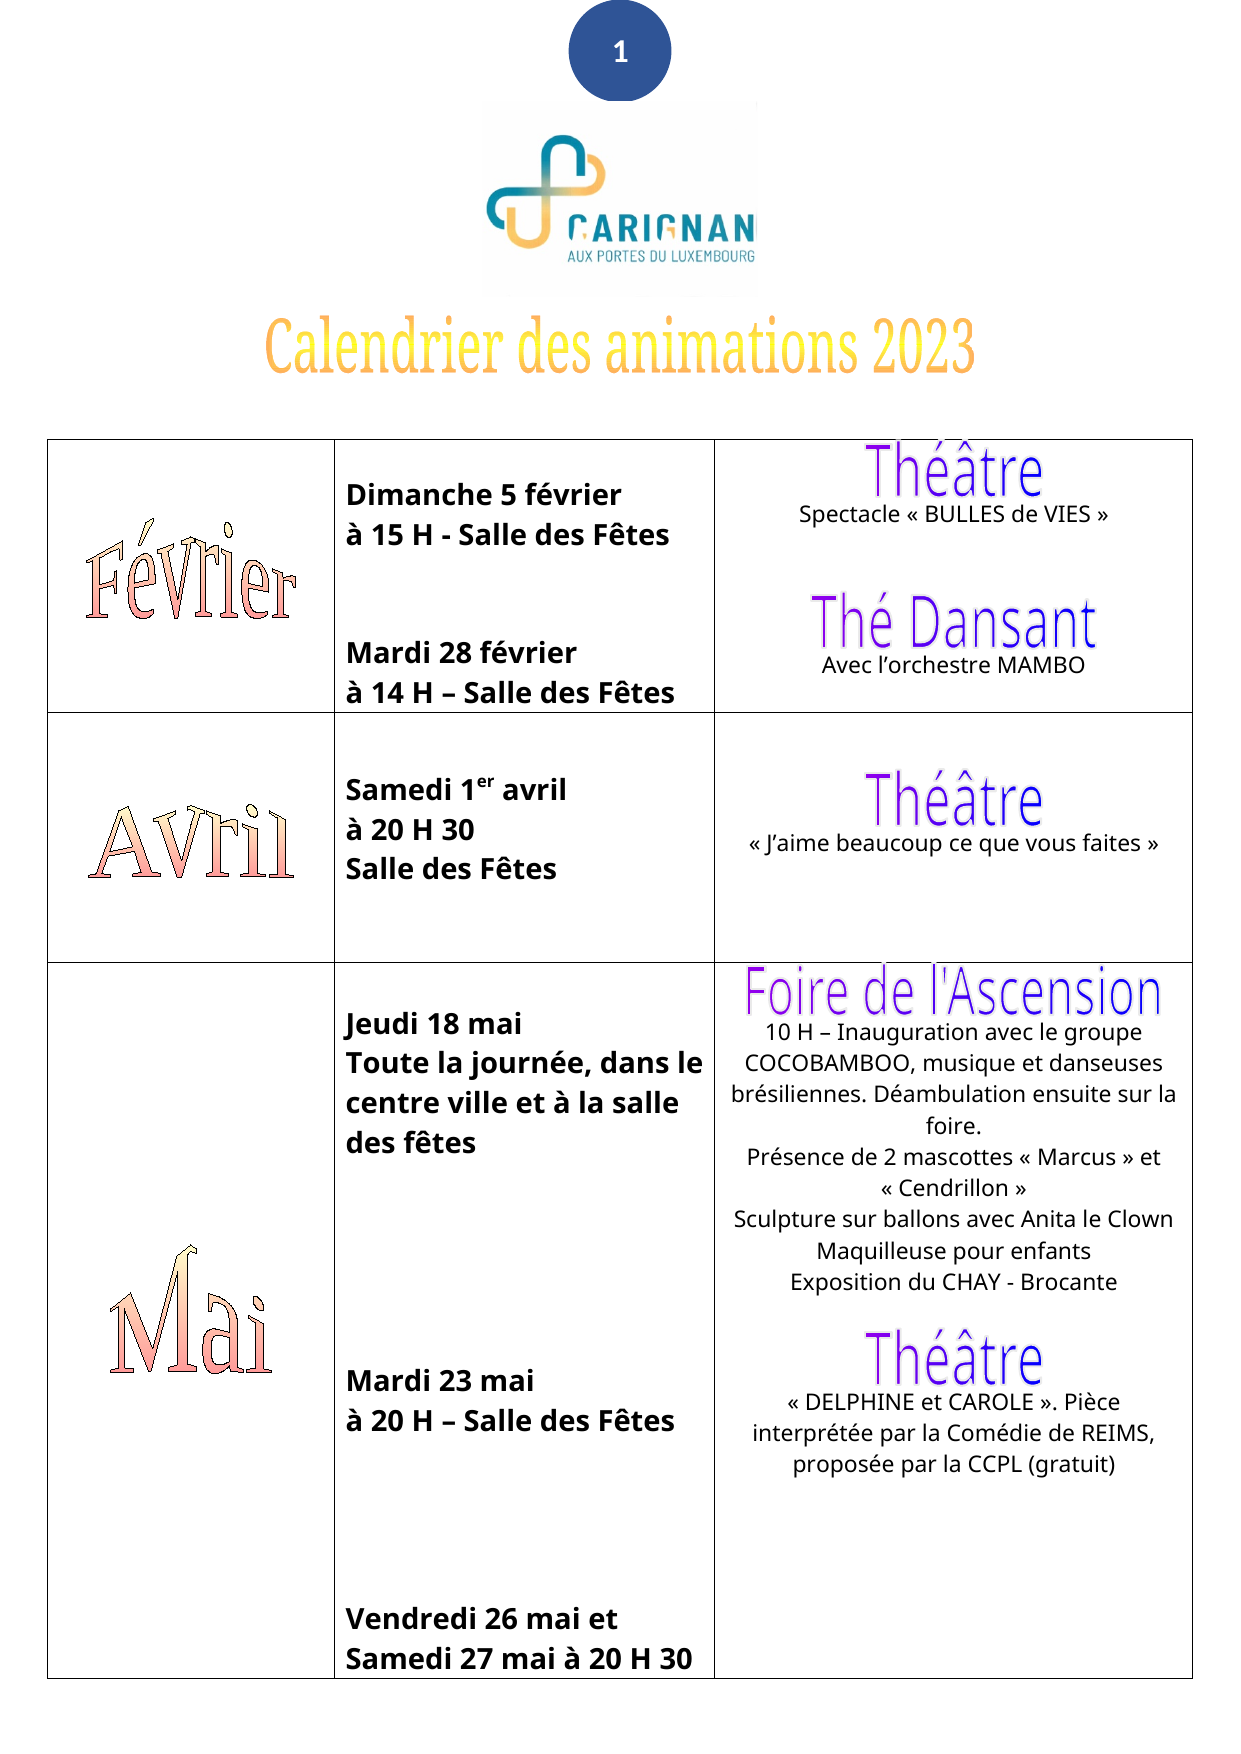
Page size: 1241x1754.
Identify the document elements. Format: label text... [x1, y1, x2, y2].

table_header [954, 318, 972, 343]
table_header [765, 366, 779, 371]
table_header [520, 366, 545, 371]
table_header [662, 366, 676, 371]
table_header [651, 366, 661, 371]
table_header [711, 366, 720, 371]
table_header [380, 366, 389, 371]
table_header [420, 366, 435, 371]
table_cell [335, 963, 714, 1678]
table_cell « J’aime beaucoup ce que vous faites » [715, 713, 1192, 962]
table_cell [48, 713, 334, 962]
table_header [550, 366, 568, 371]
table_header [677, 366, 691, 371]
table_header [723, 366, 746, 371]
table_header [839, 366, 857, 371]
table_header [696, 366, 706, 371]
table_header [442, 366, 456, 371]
table_header Spectacle « BULLES de VIES » Avec l’orchestre MAMBO [715, 440, 1192, 712]
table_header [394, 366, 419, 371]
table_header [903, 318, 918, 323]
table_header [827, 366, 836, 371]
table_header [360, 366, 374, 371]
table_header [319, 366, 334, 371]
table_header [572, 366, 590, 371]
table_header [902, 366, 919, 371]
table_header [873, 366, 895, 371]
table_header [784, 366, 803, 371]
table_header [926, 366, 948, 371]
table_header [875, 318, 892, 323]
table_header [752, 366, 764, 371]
picture [482, 101, 758, 297]
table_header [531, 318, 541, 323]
table_cell [48, 963, 334, 1678]
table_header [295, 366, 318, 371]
table_header Dimanche 5 février à 15 H - Salle des Fêtes Mardi 28 février à 14 H – Salle des Fêtes [335, 440, 714, 712]
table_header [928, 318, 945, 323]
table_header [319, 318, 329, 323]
table_cell Samedi 1er avril à 20 H 30 Salle des Fêtes [335, 713, 714, 962]
table_header [48, 440, 334, 712]
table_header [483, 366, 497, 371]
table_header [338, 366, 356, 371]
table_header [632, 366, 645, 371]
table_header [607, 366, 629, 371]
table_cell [715, 963, 1192, 1678]
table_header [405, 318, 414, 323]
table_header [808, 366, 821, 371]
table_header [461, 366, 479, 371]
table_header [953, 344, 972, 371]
